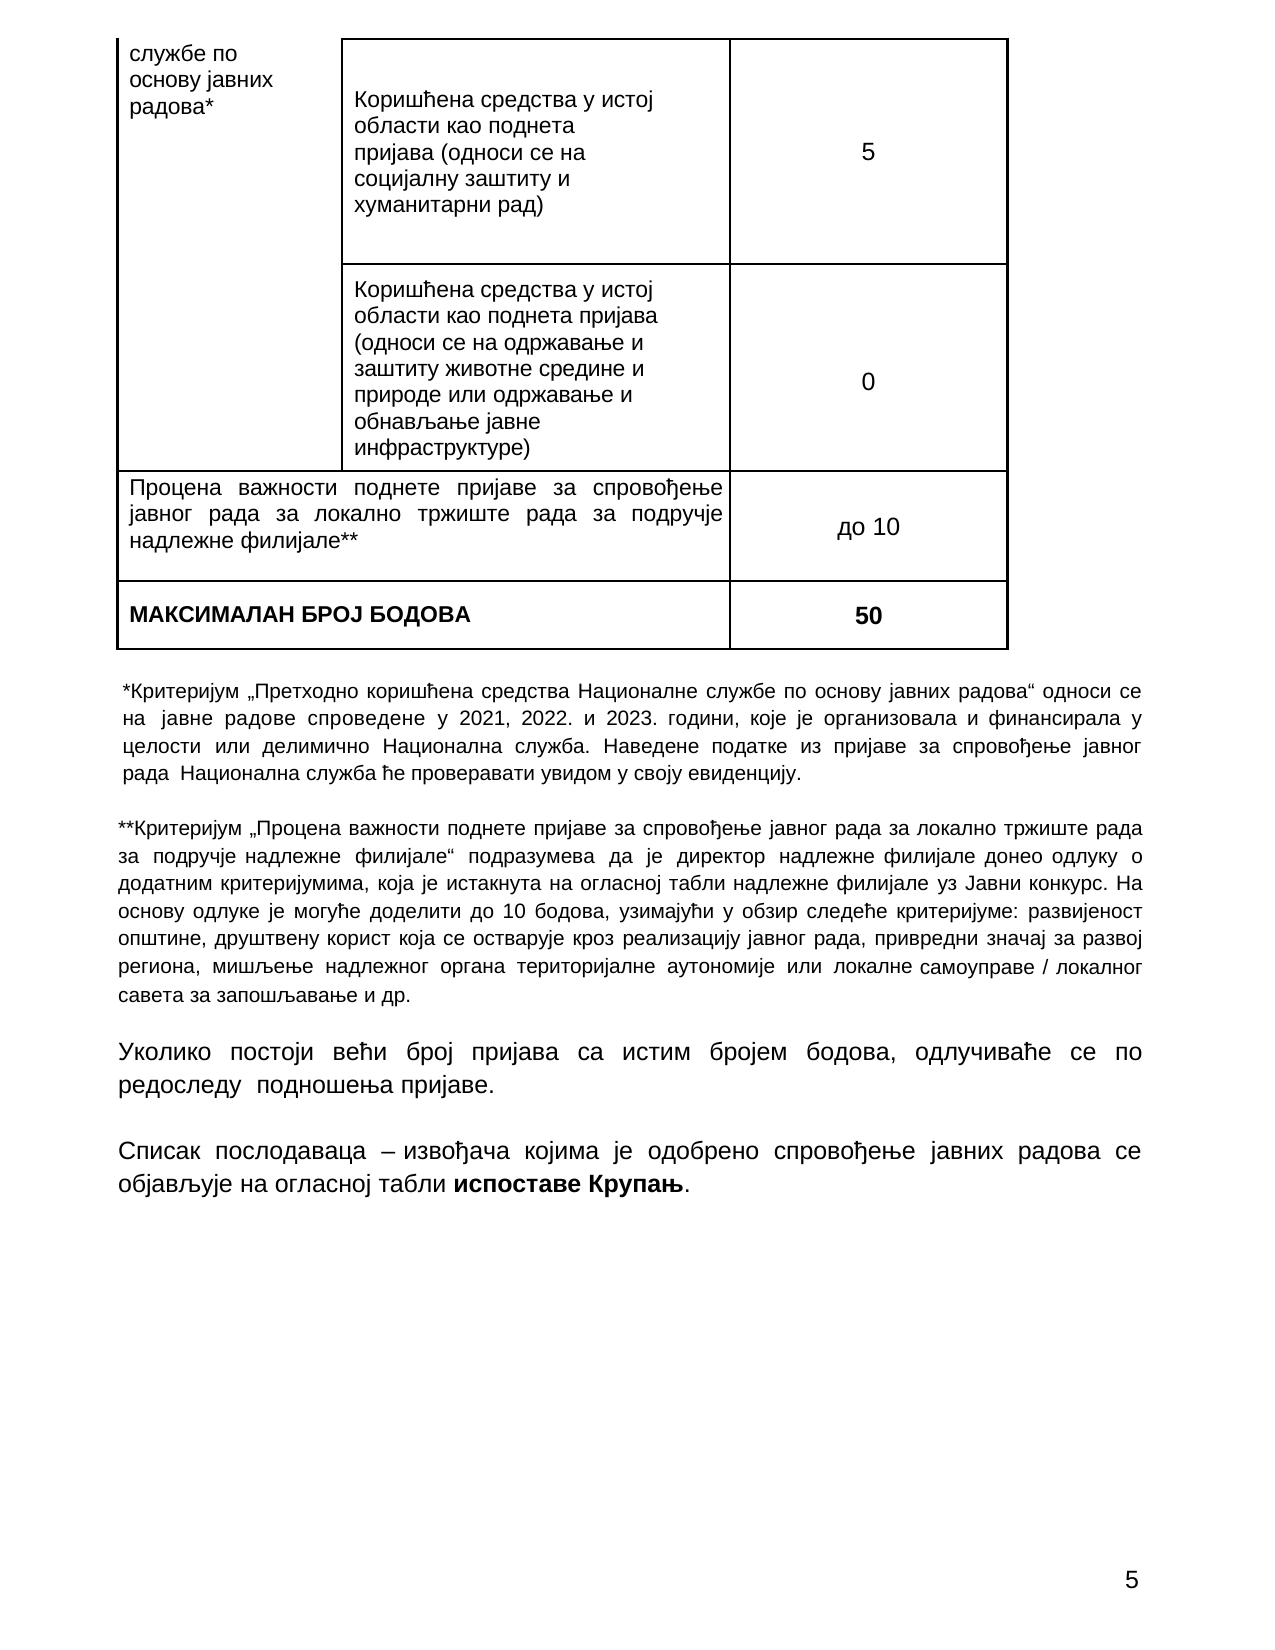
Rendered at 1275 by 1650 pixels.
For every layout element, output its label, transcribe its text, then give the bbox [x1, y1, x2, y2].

table_header Коришћена средства у истој области као поднета пријава (односи се на социјалну заштиту и хуманитарни рад) [343, 40, 729, 263]
text **Критеријум „Процена важности поднете пријаве за спровођење јавног рада за локално тржиште рада за подручје надлежне филијале“ подразумева да је директор надлежне филијале донео одлуку о додатним критеријумима, која је истакнута на огласној табли надлежне филијале уз Јавни конкурс. На основу одлуке је могуће доделити до 10 бодова, узимајући у обзир следеће критеријуме: развијеност општине, друштвену корист која се остварује кроз реализацију јавног рада, привредни значај за развој региона, мишљење надлежног органа територијалне аутономије или локалне самоуправе / локалног савета за запошљавање и др. [118, 816, 1142, 1006]
table_cell МАКСИМАЛАН БРОЈ БОДОВА [119, 582, 729, 648]
table_header службе по основу јавних радова* [119, 38, 341, 470]
table_cell Коришћена средства у истој области као поднета пријава (односи се на одржавање и заштиту животне средине и природе или одржавање и обнављање јавне инфраструктуре) [343, 265, 729, 470]
table_cell 50 [731, 582, 1006, 648]
text Списак послодаваца – извођача којима је одобрено спровођење јавних радова се објављује на огласној табли испоставе Крупањ. [118, 1136, 1141, 1198]
table_cell 0 [731, 265, 1006, 470]
text *Критеријум „Претходно коришћена средства Националне службе по основу јавних радова“ односи се на јавне радове спроведене у 2021, 2022. и 2023. години, које је организовала и финансирала у целости или делимично Национална служба. Наведене податке из пријаве за спровођење јавног рада Национална служба ће проверавати увидом у своју евиденцију. [122, 679, 1142, 785]
table_header 5 [731, 40, 1006, 263]
table_cell Процена важности поднете пријаве за спровођење јавног рада за локално тржиште рада за подручје надлежне филијале** [119, 472, 729, 580]
table_cell до 10 [731, 472, 1006, 580]
text Уколико постоји већи број пријава са истим бројем бодова, одлучиваће се по редоследу подношења пријаве. [118, 1037, 1142, 1099]
